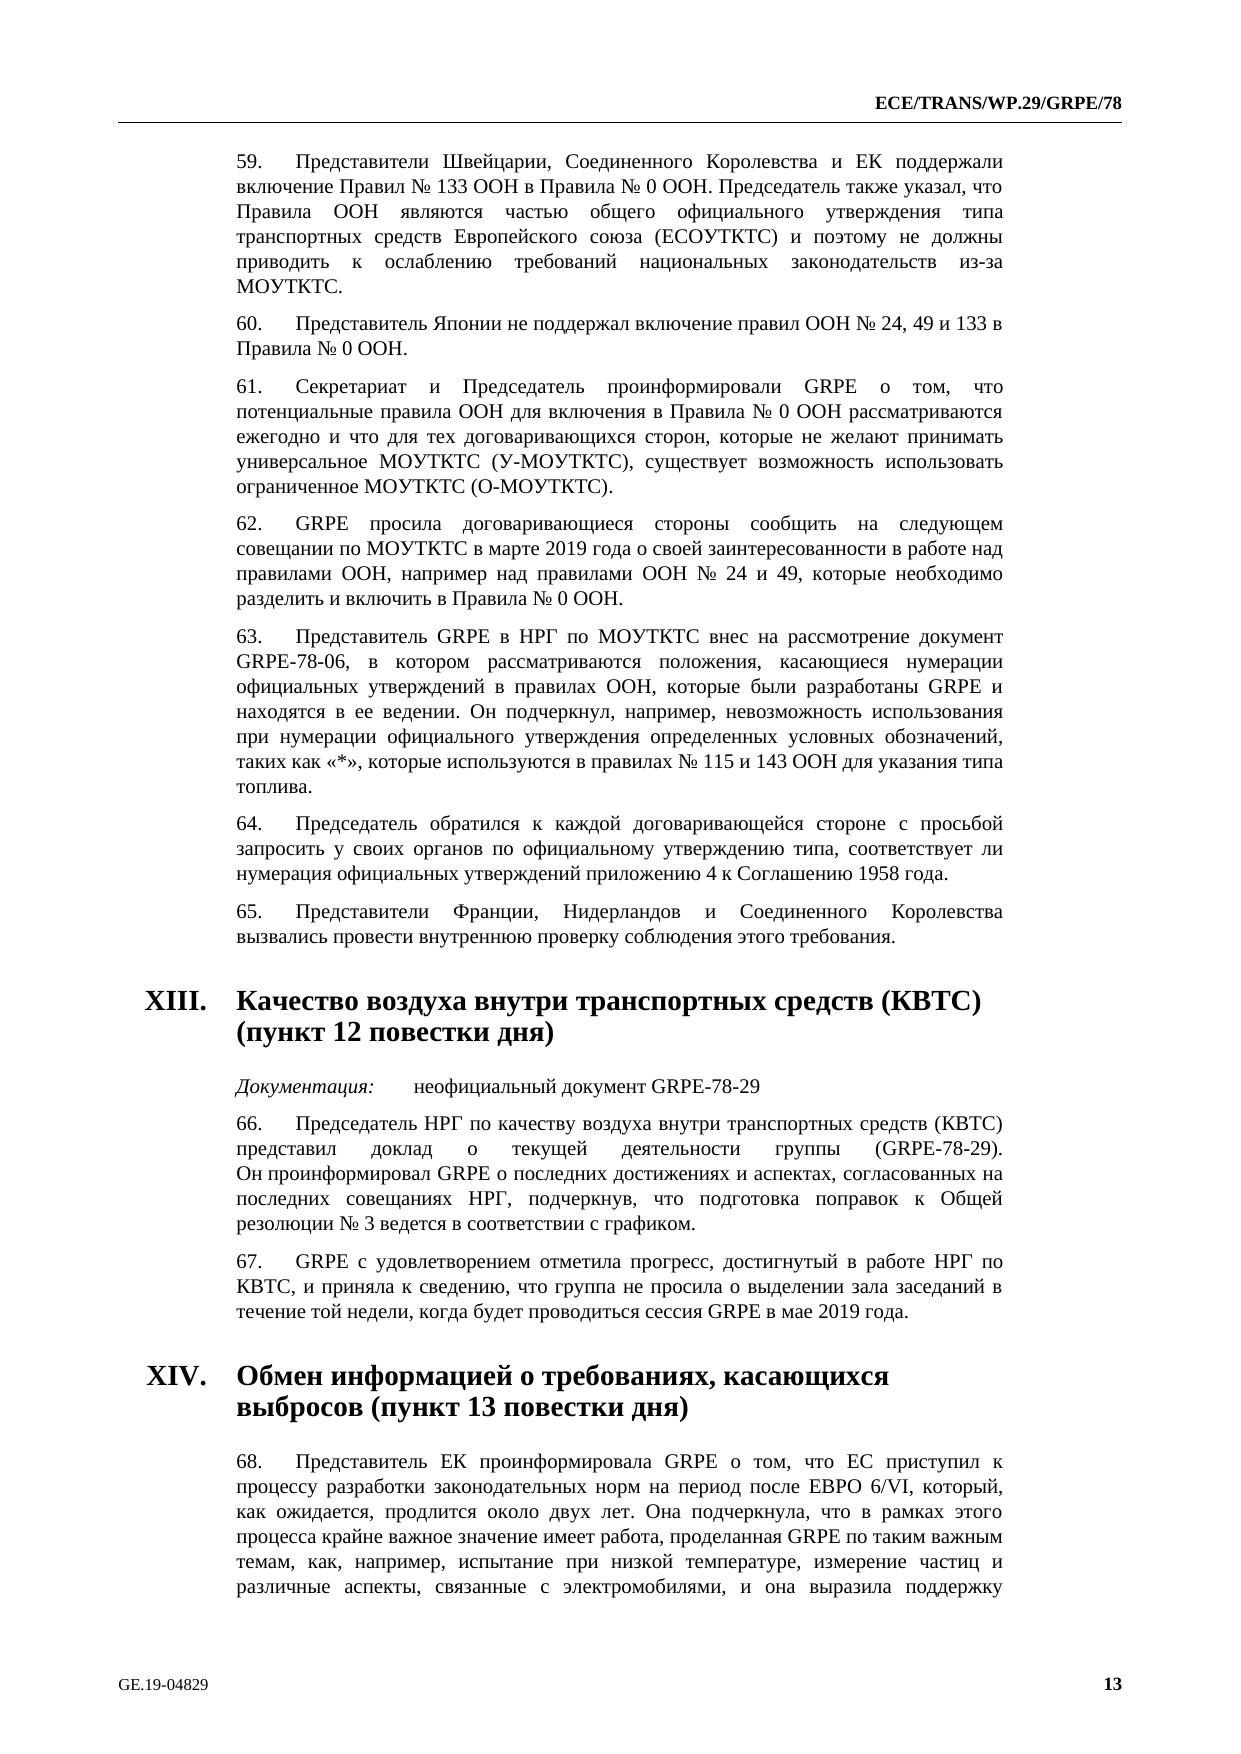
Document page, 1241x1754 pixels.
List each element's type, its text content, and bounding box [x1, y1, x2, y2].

text 59. Представители Швейцарии, Соединенного Королевства и ЕК поддержали включение Правил № 133 ООН в Правила № 0 ООН. Председатель также указал, что Правила ООН являются частью общего официального утверждения типа транспортных средств Европейского союза (ЕСОУТКТС) и поэтому не должны приводить к ослаблению требований национальных законодательств из-за МОУТКТС. [236, 148, 1004, 298]
text 66. Председатель НРГ по качеству воздуха внутри транспортных средств (КВТС) представил доклад о текущей деятельности группы (GRPE-78-29). Он проинформировал GRPE о последних достижениях и аспектах, согласованных на последних совещаниях НРГ, подчеркнув, что подготовка поправок к Общей резолюции № 3 ведется в соответствии с графиком. [236, 1110, 1004, 1235]
text Документация: неофициальный документ GRPE-78-29 [236, 1073, 1004, 1098]
text 64. Председатель обратился к каждой договаривающейся стороне с просьбой запросить у своих органов по официальному утверждению типа, соответствует ли нумерация официальных утверждений приложению 4 к Соглашению 1958 года. [236, 810, 1004, 885]
text 65. Представители Франции, Нидерландов и Соединенного Королевства вызвались провести внутреннюю проверку соблюдения этого требования. [236, 898, 1004, 948]
text 62. GRPE просила договаривающиеся стороны сообщить на следующем совещании по МОУТКТС в марте 2019 года о своей заинтересованности в работе над правилами ООН, например над правилами ООН № 24 и 49, которые необходимо разделить и включить в Правила № 0 ООН. [236, 510, 1004, 610]
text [236, 1448, 1004, 1598]
text XIII. Качество воздуха внутри транспортных средств (КВТС) (пункт 12 повестки дня) [118, 985, 1004, 1048]
text 67. GRPE с удовлетворением отметила прогресс, достигнутый в работе НРГ по КВТС, и приняла к сведению, что группа не просила о выделении зала заседаний в течение той недели, когда будет проводиться сессия GRPE в мае 2019 года. [236, 1248, 1004, 1323]
text 60. Представитель Японии не поддержал включение правил ООН № 24, 49 и 133 в Правила № 0 ООН. [236, 310, 1004, 360]
text 63. Представитель GRPE в НРГ по МОУТКТС внес на рассмотрение документ GRPE-78-06, в котором рассматриваются положения, касающиеся нумерации официальных утверждений в правилах ООН, которые были разработаны GRPE и находятся в ее ведении. Он подчеркнул, например, невозможность использования при нумерации официального утверждения определенных условных обозначений, таких как «*», которые используются в правилах № 115 и 143 ООН для указания типа топлива. [236, 623, 1004, 798]
text 61. Секретариат и Председатель проинформировали GRPE о том, что потенциальные правила ООН для включения в Правила № 0 ООН рассматриваются ежегодно и что для тех договаривающихся сторон, которые не желают принимать универсальное МОУТКТС (У-МОУТКТС), существует возможность использовать ограниченное МОУТКТС (О-МОУТКТС). [236, 373, 1004, 498]
text XIV. Обмен информацией о требованиях, касающихся выбросов (пункт 13 повестки дня) [118, 1360, 1004, 1423]
